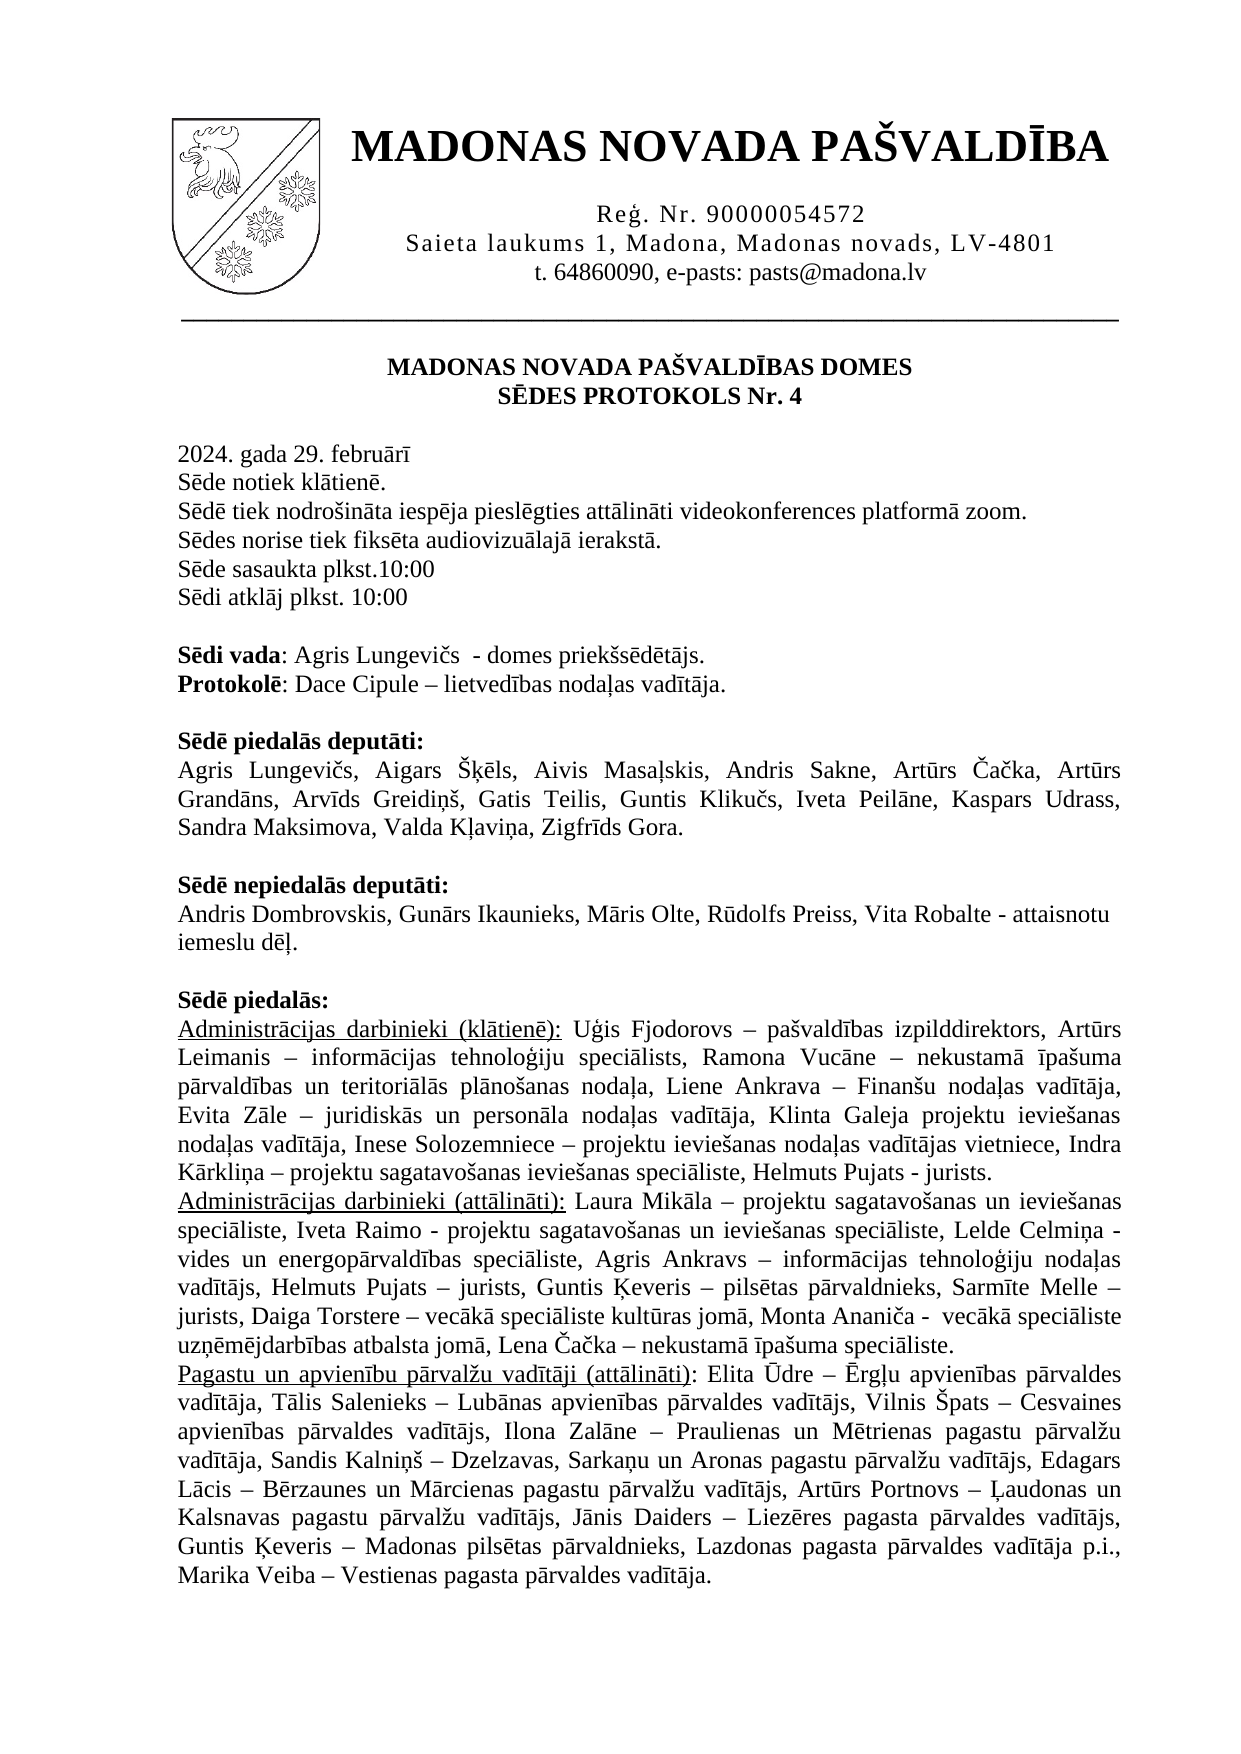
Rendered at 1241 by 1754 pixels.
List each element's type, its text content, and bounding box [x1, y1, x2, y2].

text Reģ. Nr. 90000054572 [321, 199, 1122, 228]
text Sēdē tiek nodrošināta iespēja pieslēgties attālināti videokonferences platformā zoom. [177, 496, 1122, 525]
text Administrācijas darbinieki (attālināti): Laura Mikāla – projektu sagatavošanas un ieviešanas speciāliste, Iveta Raimo - projektu sagatavošanas un ieviešanas speciāliste, Lelde Celmiņa - vides un energopārvaldības speciāliste, Agris Ankravs – informācijas tehnoloģiju nodaļas vadītājs, Helmuts Pujats – jurists, Guntis Ķeveris – pilsētas pārvaldnieks, Sarmīte Melle – jurists, Daiga Torstere – vecākā speciāliste kultūras jomā, Monta Ananiča - vecākā speciāliste uzņēmējdarbības atbalsta jomā, Lena Čačka – nekustamā īpašuma speciāliste. [177, 1186, 1122, 1359]
text 2024. gada 29. februārī [177, 439, 1122, 467]
text Sēde notiek klātienē. [177, 467, 1122, 496]
text ___________________________________________________________________________ [177, 286, 1122, 324]
text Sēdē nepiedalās deputāti: [177, 870, 1122, 899]
text Sēdes norise tiek fiksēta audiovizuālajā ierakstā. [177, 525, 1122, 554]
text MADONAS NOVADA PAŠVALDĪBA [321, 118, 1122, 171]
text Protokolē: Dace Cipule – lietvedības nodaļas vadītāja. [177, 669, 1122, 697]
text Andris Dombrovskis, Gunārs Ikaunieks, Māris Olte, Rūdolfs Preiss, Vita Robalte - attaisnotu iemeslu dēļ. [177, 899, 1122, 956]
text Sēdi vada: Agris Lungevičs - domes priekšsēdētājs. [177, 640, 1122, 669]
text SĒDES PROTOKOLS Nr. 4 [177, 381, 1122, 410]
text MADONAS NOVADA PAŠVALDĪBAS DOMES [177, 352, 1122, 381]
text Sēdē piedalās: [177, 985, 1122, 1014]
picture [171, 118, 321, 295]
text Saieta laukums 1, Madona, Madonas novads, LV-4801 [321, 228, 1122, 257]
text Sēdi atklāj plkst. 10:00 [177, 582, 1122, 611]
text Pagastu un apvienību pārvalžu vadītāji (attālināti): Elita Ūdre – Ērgļu apvienības pārvaldes vadītāja, Tālis Salenieks – Lubānas apvienības pārvaldes vadītājs, Vilnis Špats – Cesvaines apvienības pārvaldes vadītājs, Ilona Zalāne – Praulienas un Mētrienas pagastu pārvalžu vadītāja, Sandis Kalniņš – Dzelzavas, Sarkaņu un Aronas pagastu pārvalžu vadītājs, Edagars Lācis – Bērzaunes un Mārcienas pagastu pārvalžu vadītājs, Artūrs Portnovs – Ļaudonas un Kalsnavas pagastu pārvalžu vadītājs, Jānis Daiders – Liezēres pagasta pārvaldes vadītājs, Guntis Ķeveris – Madonas pilsētas pārvaldnieks, Lazdonas pagasta pārvaldes vadītāja p.i., Marika Veiba – Vestienas pagasta pārvaldes vadītāja. [177, 1359, 1122, 1589]
text Agris Lungevičs, Aigars Šķēls, Aivis Masaļskis, Andris Sakne, Artūrs Čačka, Artūrs Grandāns, Arvīds Greidiņš, Gatis Teilis, Guntis Klikučs, Iveta Peilāne, Kaspars Udrass, Sandra Maksimova, Valda Kļaviņa, Zigfrīds Gora. [177, 755, 1122, 841]
text Sēde sasaukta plkst.10:00 [177, 554, 1122, 582]
text t. 64860090, e-pasts: pasts@madona.lv [321, 257, 1122, 286]
text Administrācijas darbinieki (klātienē): Uģis Fjodorovs – pašvaldības izpilddirektors, Artūrs Leimanis – informācijas tehnoloģiju speciālists, Ramona Vucāne – nekustamā īpašuma pārvaldības un teritoriālās plānošanas nodaļa, Liene Ankrava – Finanšu nodaļas vadītāja, Evita Zāle – juridiskās un personāla nodaļas vadītāja, Klinta Galeja projektu ieviešanas nodaļas vadītāja, Inese Solozemniece – projektu ieviešanas nodaļas vadītājas vietniece, Indra Kārkliņa – projektu sagatavošanas ieviešanas speciāliste, Helmuts Pujats - jurists. [177, 1014, 1122, 1186]
text Sēdē piedalās deputāti: [177, 726, 1122, 755]
